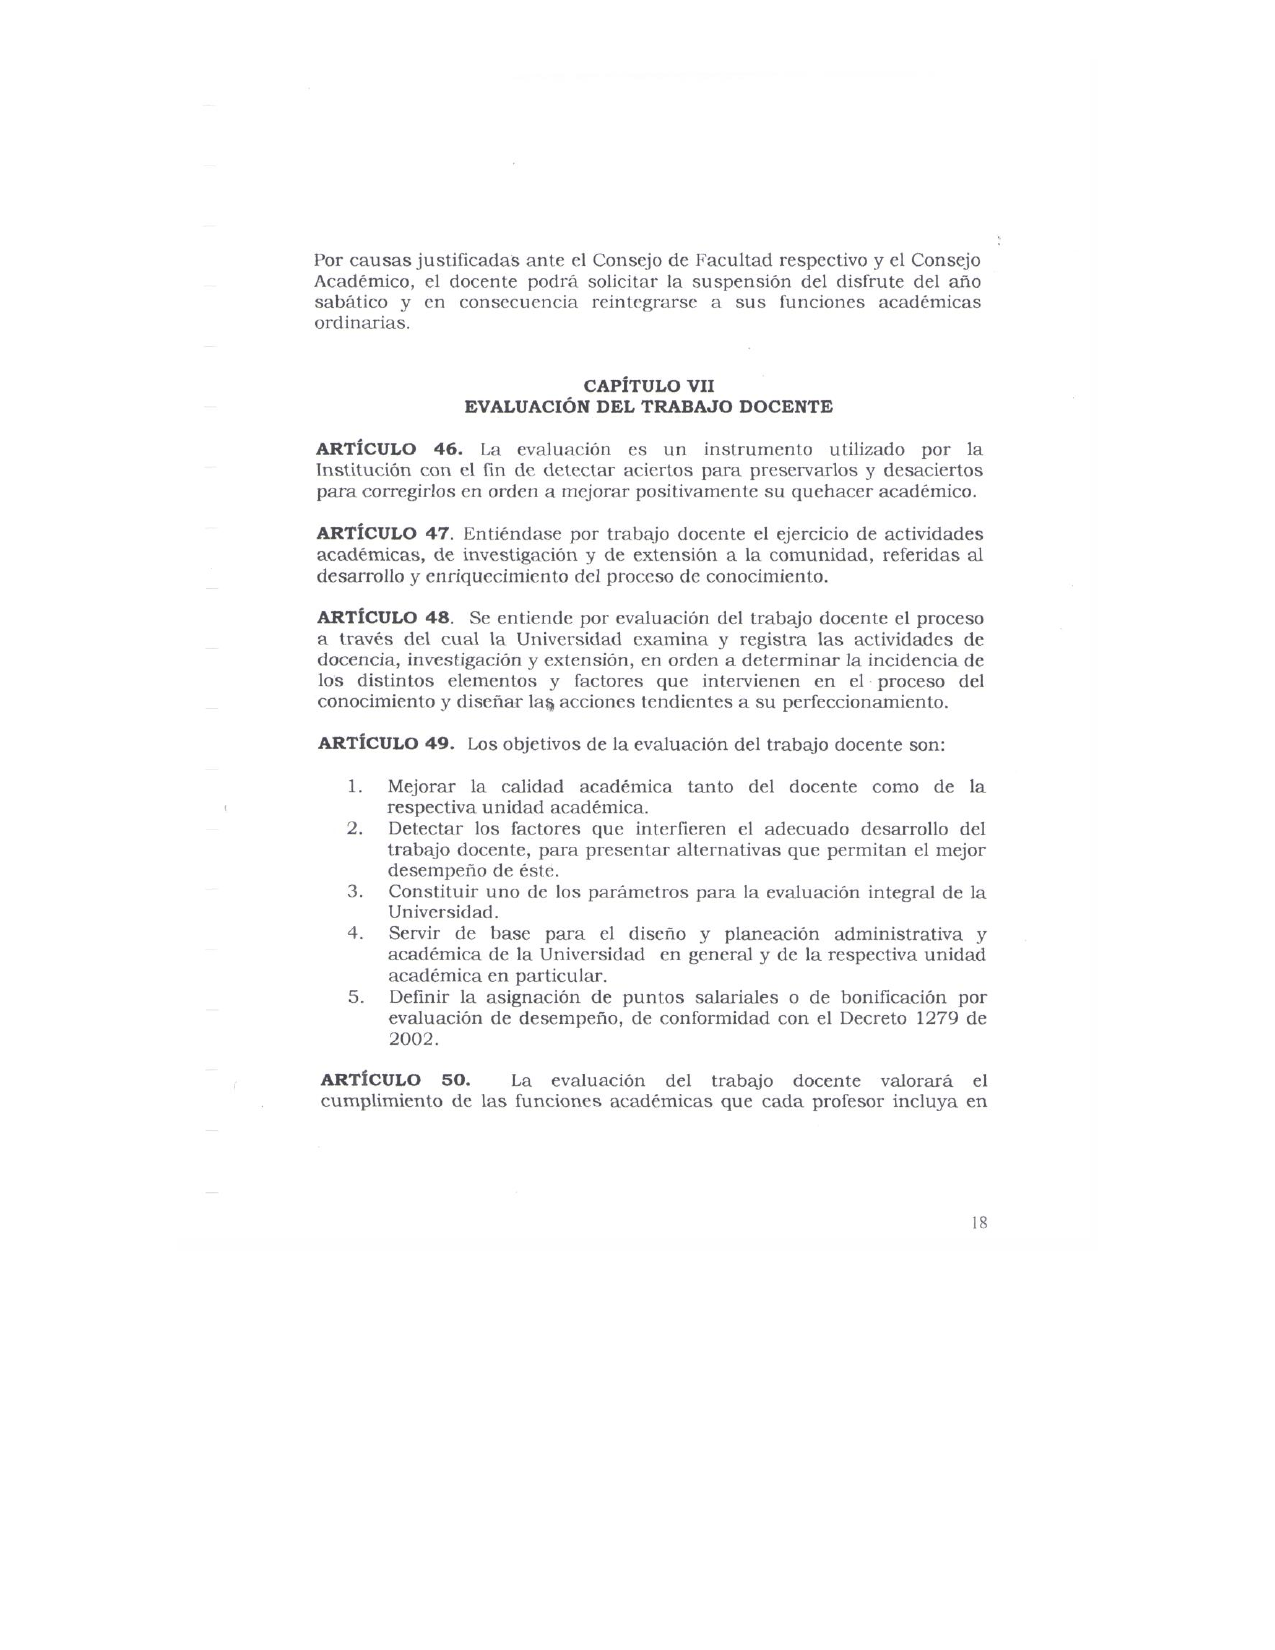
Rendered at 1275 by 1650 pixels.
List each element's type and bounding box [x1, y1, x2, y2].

picture [177, 59, 1098, 1251]
